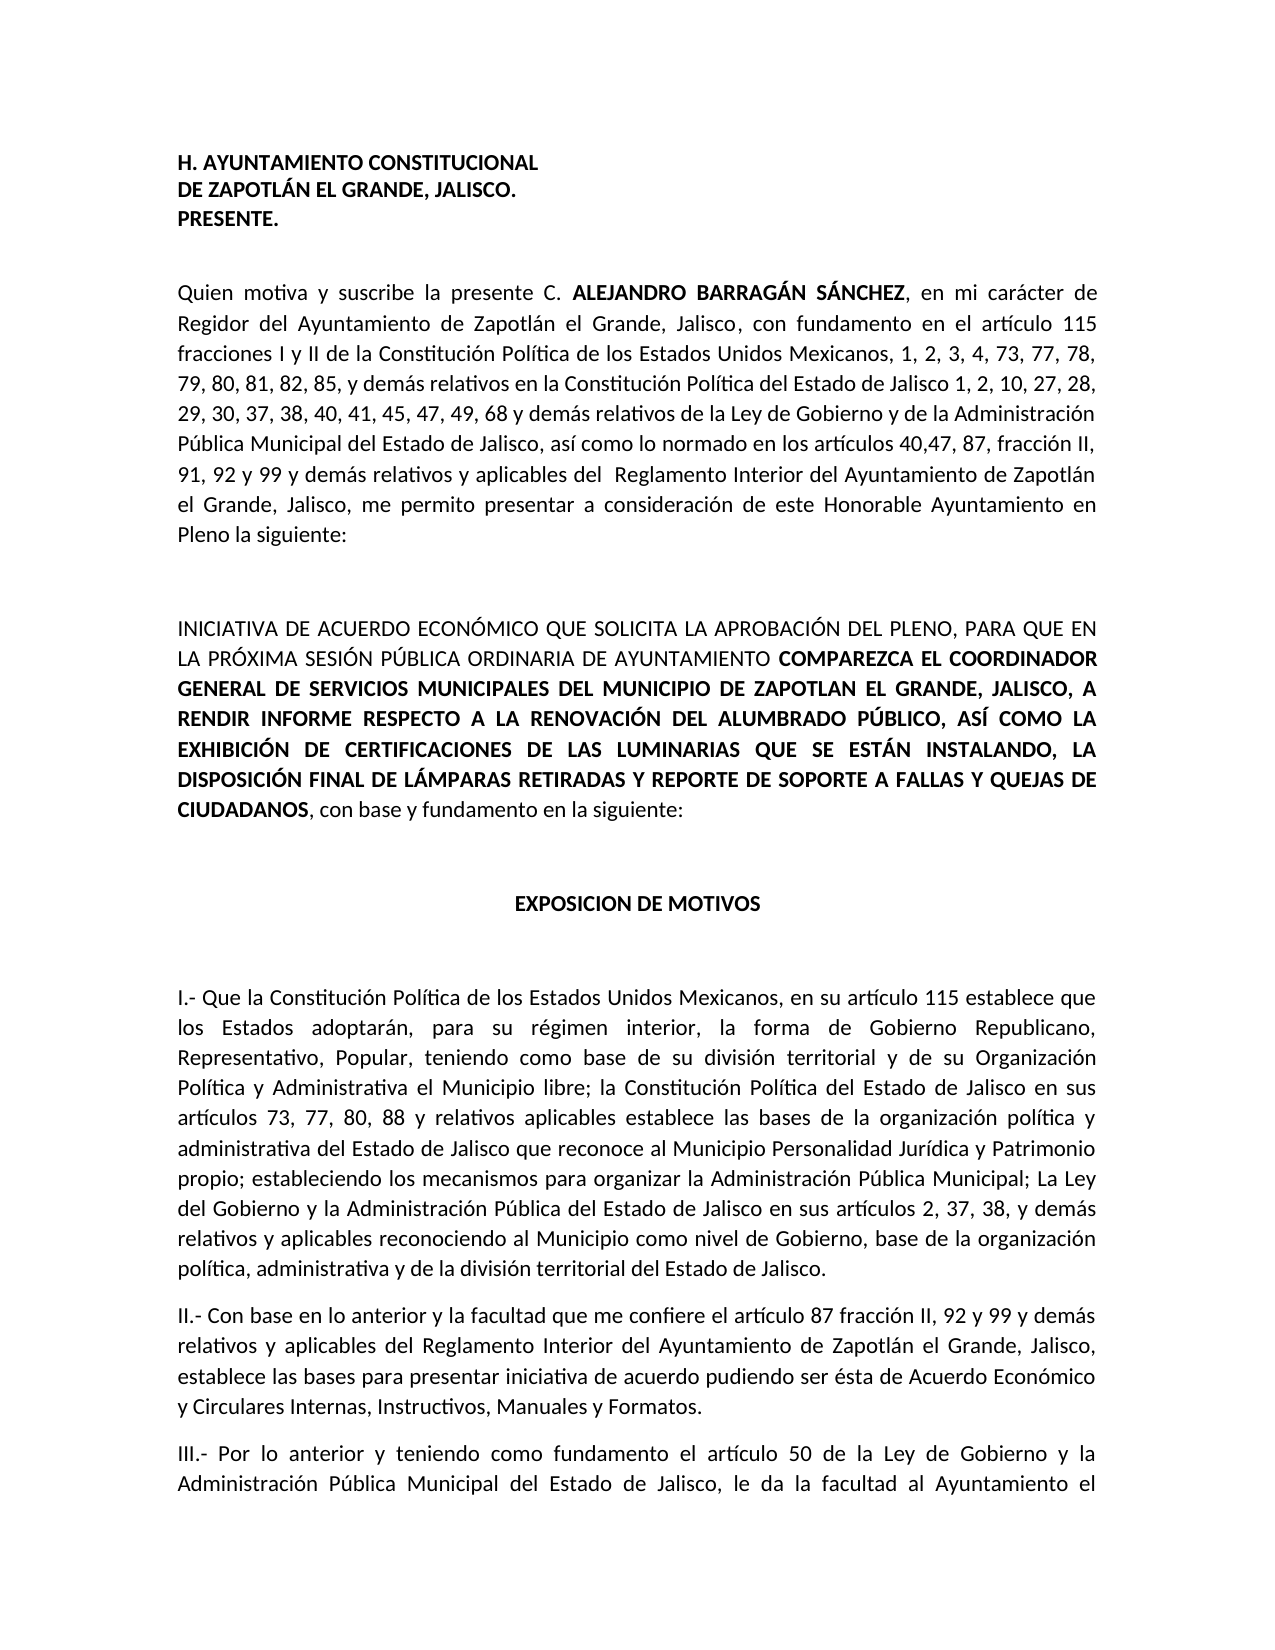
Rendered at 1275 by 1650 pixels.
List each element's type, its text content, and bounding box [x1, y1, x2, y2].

text H. AYUNTAMIENTO CONSTITUCIONAL [177, 148, 1098, 176]
text INICIATIVA DE ACUERDO ECONÓMICO QUE SOLICITA LA APROBACIÓN DEL PLENO, PARA QUE EN LA PRÓXIMA SESIÓN PÚBLICA ORDINARIA DE AYUNTAMIENTO COMPAREZCA EL COORDINADOR GENERAL DE SERVICIOS MUNICIPALES DEL MUNICIPIO DE ZAPOTLAN EL GRANDE, JALISCO, A RENDIR INFORME RESPECTO A LA RENOVACIÓN DEL ALUMBRADO PÚBLICO, ASÍ COMO LA EXHIBICIÓN DE CERTIFICACIONES DE LAS LUMINARIAS QUE SE ESTÁN INSTALANDO, LA DISPOSICIÓN FINAL DE LÁMPARAS RETIRADAS Y REPORTE DE SOPORTE A FALLAS Y QUEJAS DE CIUDADANOS, con base y fundamento en la siguiente: [177, 614, 1098, 823]
text Quien motiva y suscribe la presente C. ALEJANDRO BARRAGÁN SÁNCHEZ, en mi carácter de Regidor del Ayuntamiento de Zapotlán el Grande, Jalisco, con fundamento en el artículo 115 fracciones I y II de la Constitución Política de los Estados Unidos Mexicanos, 1, 2, 3, 4, 73, 77, 78, 79, 80, 81, 82, 85, y demás relativos en la Constitución Política del Estado de Jalisco 1, 2, 10, 27, 28, 29, 30, 37, 38, 40, 41, 45, 47, 49, 68 y demás relativos de la Ley de Gobierno y de la Administración Pública Municipal del Estado de Jalisco, así como lo normado en los artículos 40,47, 87, fracción II, 91, 92 y 99 y demás relativos y aplicables del Reglamento Interior del Ayuntamiento de Zapotlán el Grande, Jalisco, me permito presentar a consideración de este Honorable Ayuntamiento en Pleno la siguiente: [177, 278, 1098, 548]
text II.- Con base en lo anterior y la facultad que me confiere el artículo 87 fracción II, 92 y 99 y demás relativos y aplicables del Reglamento Interior del Ayuntamiento de Zapotlán el Grande, Jalisco, establece las bases para presentar iniciativa de acuerdo pudiendo ser ésta de Acuerdo Económico y Circulares Internas, Instructivos, Manuales y Formatos. [177, 1301, 1098, 1420]
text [177, 1439, 1098, 1497]
text I.- Que la Constitución Política de los Estados Unidos Mexicanos, en su artículo 115 establece que los Estados adoptarán, para su régimen interior, la forma de Gobierno Republicano, Representativo, Popular, teniendo como base de su división territorial y de su Organización Política y Administrativa el Municipio libre; la Constitución Política del Estado de Jalisco en sus artículos 73, 77, 80, 88 y relativos aplicables establece las bases de la organización política y administrativa del Estado de Jalisco que reconoce al Municipio Personalidad Jurídica y Patrimonio propio; estableciendo los mecanismos para organizar la Administración Pública Municipal; La Ley del Gobierno y la Administración Pública del Estado de Jalisco en sus artículos 2, 37, 38, y demás relativos y aplicables reconociendo al Municipio como nivel de Gobierno, base de la organización política, administrativa y de la división territorial del Estado de Jalisco. [177, 983, 1098, 1283]
text EXPOSICION DE MOTIVOS [177, 889, 1098, 917]
text PRESENTE. [177, 204, 1098, 232]
text DE ZAPOTLÁN EL GRANDE, JALISCO. [177, 176, 1098, 204]
